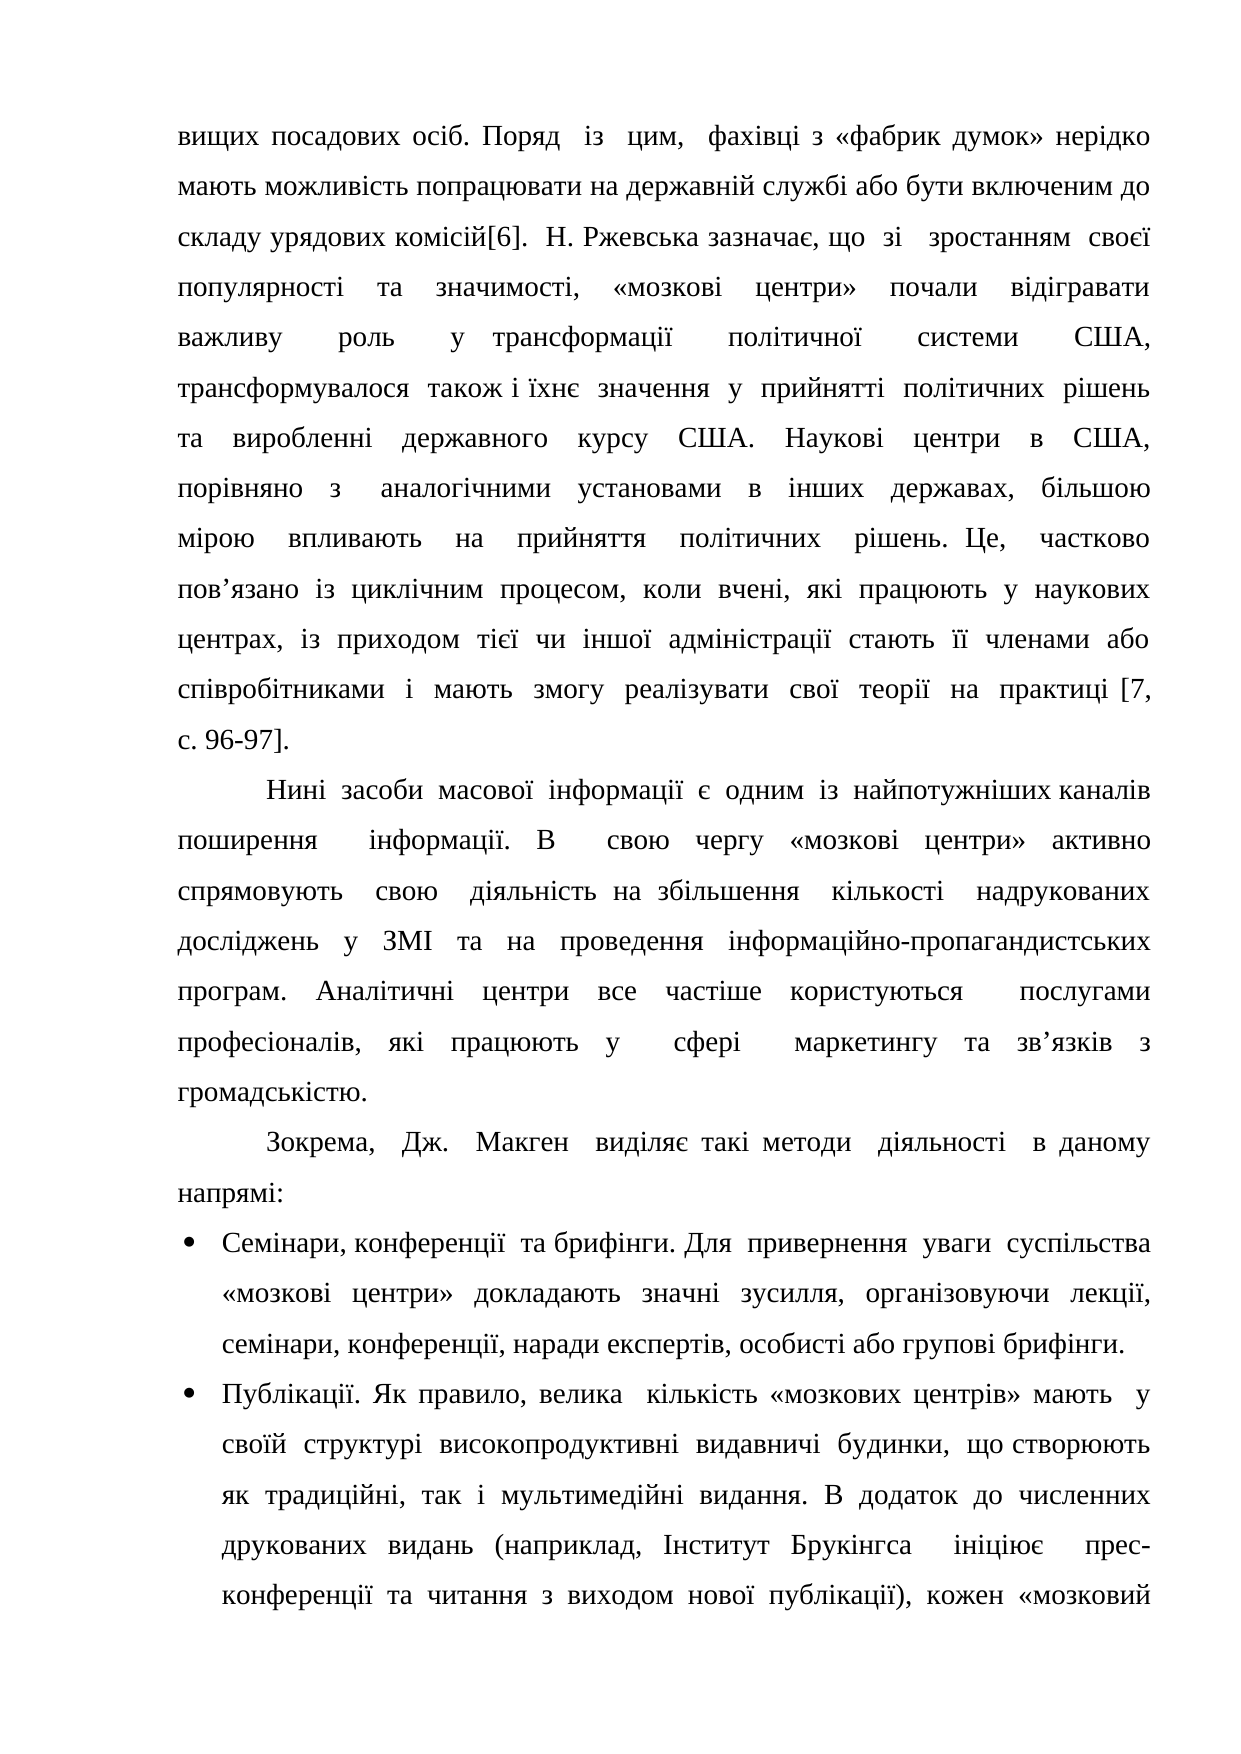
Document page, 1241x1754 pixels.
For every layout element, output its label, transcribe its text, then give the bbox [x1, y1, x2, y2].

text Зокрема, Дж. Макген виділяє такі методи діяльності в даному напрямі: [177, 1124, 1152, 1208]
list Семінари, конференції та брифінги. Для привернення уваги суспільства «мозкові центри» докладають значні зусилля, організовуючи лекції, семінари, конференції, наради експертів, особисті або групові брифінги. [184, 1225, 1152, 1359]
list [184, 1376, 1152, 1611]
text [177, 118, 1152, 755]
text Нині засоби масової інформації є одним із найпотужніших каналів поширення інформації. В свою чергу «мозкові центри» активно спрямовують свою діяльність на збільшення кількості надрукованих досліджень у ЗМІ та на проведення інформаційно-пропагандистських програм. Аналітичні центри все частіше користуються послугами професіоналів, які працюють у сфері маркетингу та зв’язків з громадськістю. [177, 772, 1152, 1108]
